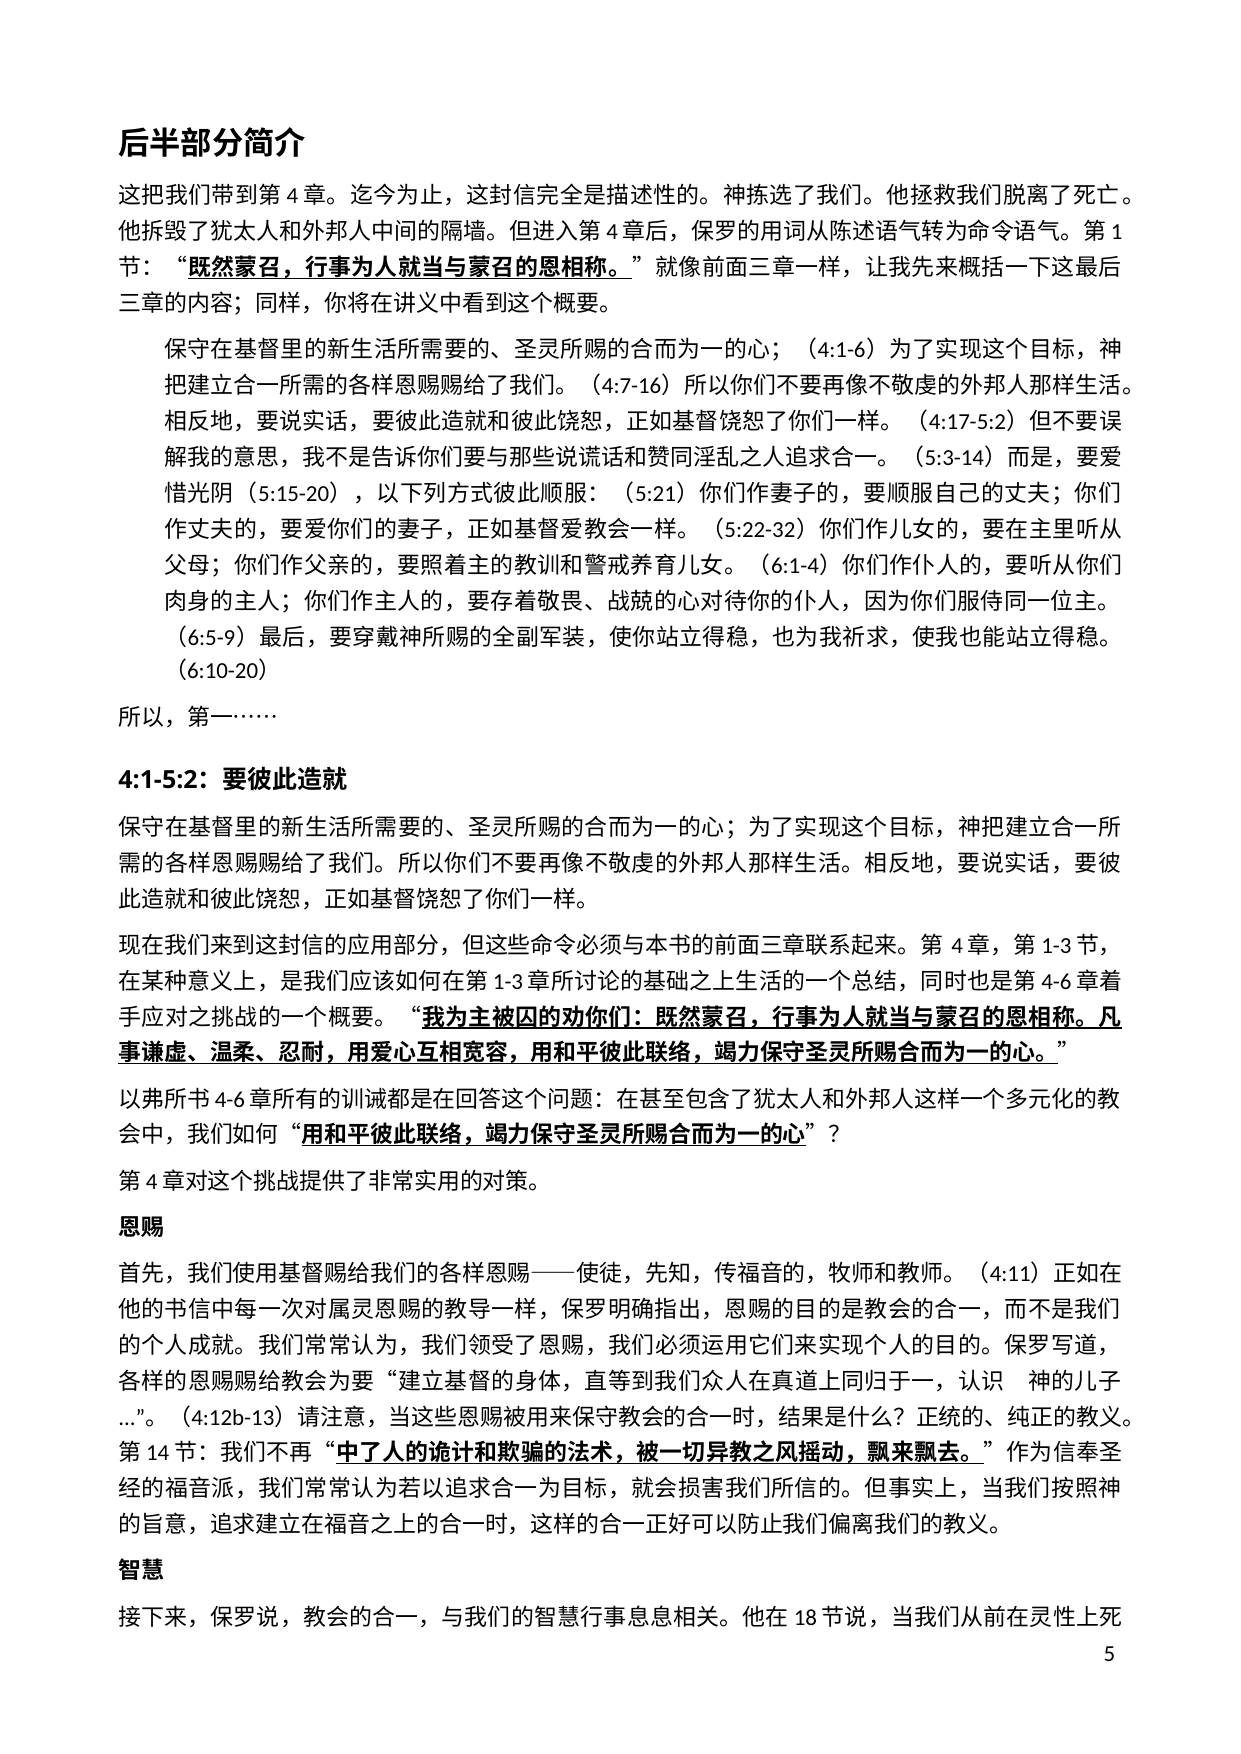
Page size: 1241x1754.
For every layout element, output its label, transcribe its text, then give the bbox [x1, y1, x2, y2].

subtitle 后半部分简介 [118, 118, 1122, 163]
text 首先，我们使用基督赐给我们的各样恩赐——使徒，先知，传福音的，牧师和教师。（4:11）正如在他的书信中每一次对属灵恩赐的教导一样，保罗明确指出，恩赐的目的是教会的合一，而不是我们的个人成就。我们常常认为，我们领受了恩赐，我们必须运用它们来实现个人的目的。保罗写道，各样的恩赐赐给教会为要“建立基督的身体，直等到我们众人在真道上同归于一，认识 神的儿子 ...”。（4:12b-13）请注意，当这些恩赐被用来保守教会的合一时，结果是什么？正统的、纯正的教义。第14节：我们不再“中了人的诡计和欺骗的法术，被一切异教之风摇动，飘来飘去。”作为信奉圣经的福音派，我们常常认为若以追求合一为目标，就会损害我们所信的。但事实上，当我们按照神的旨意，追求建立在福音之上的合一时，这样的合一正好可以防止我们偏离我们的教义。 [118, 1255, 1122, 1539]
text 这把我们带到第4章。迄今为止，这封信完全是描述性的。神拣选了我们。他拯救我们脱离了死亡。他拆毁了犹太人和外邦人中间的隔墙。但进入第4章后，保罗的用词从陈述语气转为命令语气。第1节：“既然蒙召，行事为人就当与蒙召的恩相称。”就像前面三章一样，让我先来概括一下这最后三章的内容；同样，你将在讲义中看到这个概要。 [118, 177, 1122, 318]
text 智慧 [118, 1552, 1122, 1585]
subtitle 4:1-5:2：要彼此造就 [118, 759, 1122, 796]
text 以弗所书4-6章所有的训诫都是在回答这个问题：在甚至包含了犹太人和外邦人这样一个多元化的教会中，我们如何“用和平彼此联络，竭力保守圣灵所赐合而为一的心”？ [118, 1080, 1122, 1149]
text 第4章对这个挑战提供了非常实用的对策。 [118, 1162, 1122, 1196]
text 保守在基督里的新生活所需要的、圣灵所赐的合而为一的心；为了实现这个目标，神把建立合一所需的各样恩赐赐给了我们。所以你们不要再像不敬虔的外邦人那样生活。相反地，要说实话，要彼此造就和彼此饶恕，正如基督饶恕了你们一样。 [118, 809, 1122, 914]
text 现在我们来到这封信的应用部分，但这些命令必须与本书的前面三章联系起来。第4章，第1-3节，在某种意义上，是我们应该如何在第1-3章所讨论的基础之上生活的一个总结，同时也是第4-6章着手应对之挑战的一个概要。“我为主被囚的劝你们：既然蒙召，行事为人就当与蒙召的恩相称。凡事谦虚、温柔、忍耐，用爱心互相宽容，用和平彼此联络，竭力保守圣灵所赐合而为一的心。” [118, 927, 1122, 1067]
text 恩赐 [118, 1209, 1122, 1242]
text 保守在基督里的新生活所需要的、圣灵所赐的合而为一的心；（4:1-6）为了实现这个目标，神把建立合一所需的各样恩赐赐给了我们。（4:7-16）所以你们不要再像不敬虔的外邦人那样生活。相反地，要说实话，要彼此造就和彼此饶恕，正如基督饶恕了你们一样。（4:17-5:2）但不要误解我的意思，我不是告诉你们要与那些说谎话和赞同淫乱之人追求合一。（5:3-14）而是，要爱惜光阴（5:15-20），以下列方式彼此顺服：（5:21）你们作妻子的，要顺服自己的丈夫；你们作丈夫的，要爱你们的妻子，正如基督爱教会一样。（5:22-32）你们作儿女的，要在主里听从父母；你们作父亲的，要照着主的教训和警戒养育儿女。（6:1-4）你们作仆人的，要听从你们肉身的主人；你们作主人的，要存着敬畏、战兢的心对待你的仆人，因为你们服侍同一位主。（6:5-9）最后，要穿戴神所赐的全副军装，使你站立得稳，也为我祈求，使我也能站立得稳。（6:10-20） [164, 331, 1122, 686]
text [118, 1598, 1122, 1632]
text 所以，第一…… [118, 698, 1122, 732]
